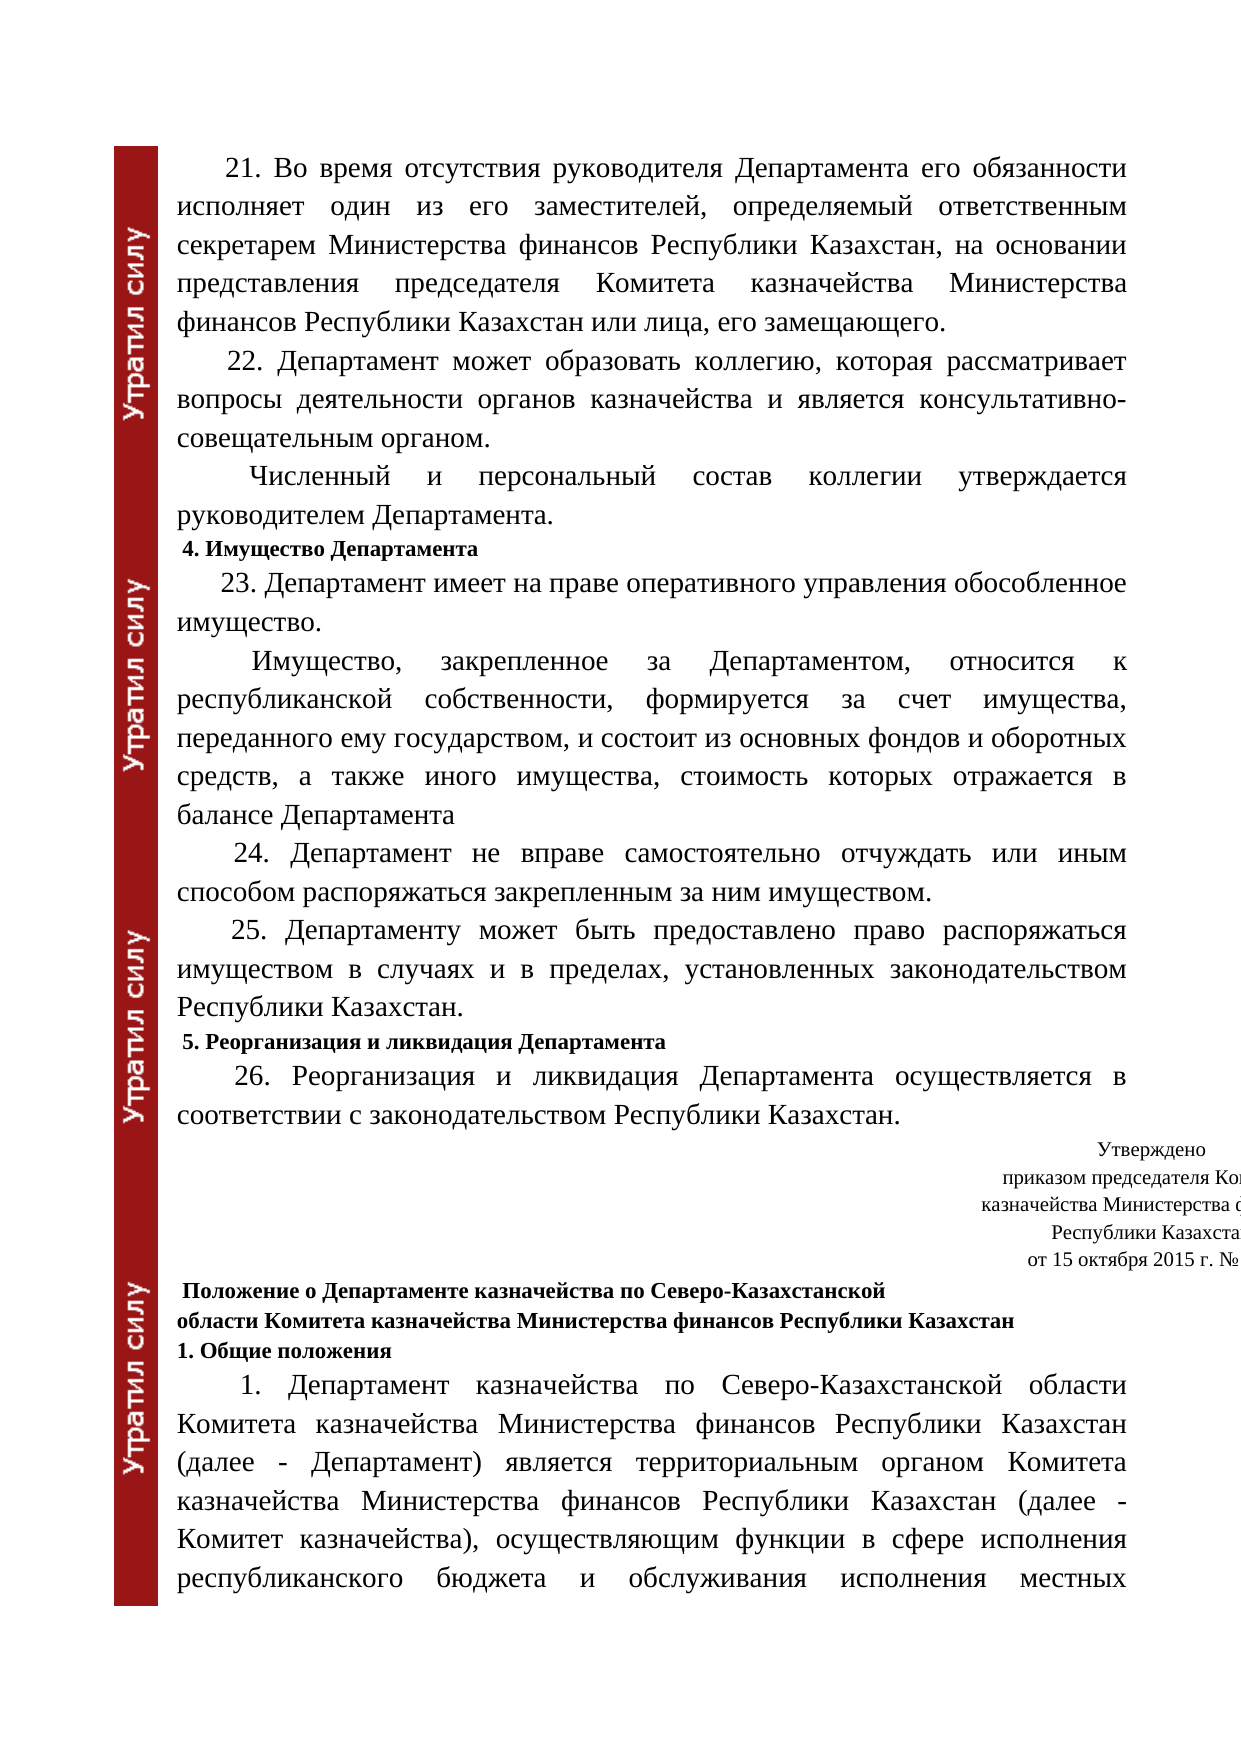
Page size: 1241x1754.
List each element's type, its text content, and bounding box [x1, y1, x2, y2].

table_header Утверждено приказом председателя Комитета казначейства Министерства финансов Республики Казахстан от 15 октября 2015 г. № 127 [912, 1135, 1240, 1277]
text 25. Департаменту может быть предоставлено право распоряжаться имуществом в случаях и в пределах, установленных законодательством Республики Казахстан. [112, 912, 1128, 1023]
text 26. Реорганизация и ликвидация Департамента осуществляется в соответствии с законодательством Республики Казахстан. [112, 1058, 1128, 1130]
picture [114, 907, 158, 912]
text 21. Во время отсутствия руководителя Департамента его обязанности исполняет один из его заместителей, определяемый ответственным секретарем Министерства финансов Республики Казахстан, на основании представления председателя Комитета казначейства Министерства финансов Республики Казахстан или лица, его замещающего. [112, 150, 1128, 338]
picture [114, 830, 158, 835]
text 24. Департамент не вправе самостоятельно отчуждать или иным способом распоряжаться закрепленным за ним имуществом. [112, 835, 1128, 907]
text Положение о Департаменте казначейства по Северо-Казахстанской области Комитета казначейства Министерства финансов Республики Казахстан 1. Общие положения [112, 1277, 1128, 1364]
picture [114, 453, 158, 458]
text Имущество, закрепленное за Департаментом, относится к республиканской собственности, формируется за счет имущества, переданного ему государством, и состоит из основных фондов и оборотных средств, а также иного имущества, стоимость которых отражается в балансе Департамента [112, 643, 1128, 830]
picture [114, 338, 158, 343]
text 23. Департамент имеет на праве оперативного управления обособленное имущество. [112, 566, 1128, 638]
picture [114, 1594, 158, 1606]
text Численный и персональный состав коллегии утверждается руководителем Департамента. [112, 458, 1128, 530]
text 4. Имущество Департамента [112, 535, 1128, 562]
picture [114, 146, 158, 150]
text 22. Департамент может образовать коллегию, которая рассматривает вопросы деятельности органов казначейства и является консультативно-совещательным органом. [112, 343, 1128, 453]
picture [114, 562, 158, 566]
picture [114, 1130, 158, 1135]
table_header [101, 1135, 912, 1277]
picture [114, 1054, 158, 1058]
picture [114, 638, 158, 643]
picture [114, 1023, 158, 1028]
text 5. Реорганизация и ликвидация Департамента [112, 1028, 1128, 1054]
picture [114, 530, 158, 535]
